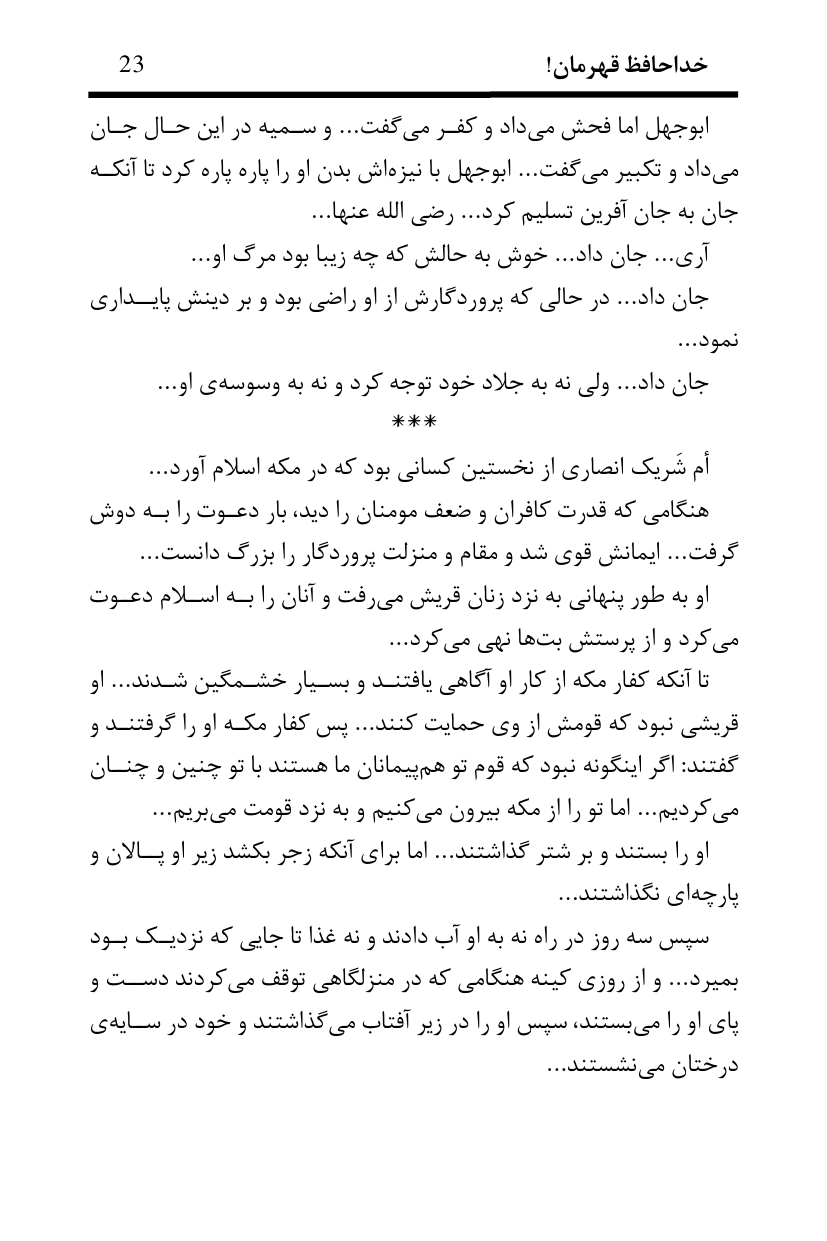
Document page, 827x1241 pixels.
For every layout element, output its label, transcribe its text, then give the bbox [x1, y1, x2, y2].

text جان داد... در حالی که پروردگارش از او راضی بود و بر دینش پایداری نمود... [89, 279, 738, 364]
text *** [89, 407, 738, 449]
text هنگامی که قدرت کافران و ضعف مومنان را دید، بار دعوت را به دوش گرفت... ایمانش قوی شد و مقام و منزلت پروردگار را بزرگ دانست... [89, 492, 738, 577]
text جان داد... ولی نه به جلاد خود توجه کرد و نه به وسوسه‌ی او... [89, 364, 738, 407]
text ابوجهل اما فحش می‌داد و کفر می‌گفت... و سمیه در این حال جان می‌داد و تکبیر می‌گفت... ابوجهل با نیزه‌اش بدن او را پاره پاره کرد تا آنکه جان به جان آفرین تسلیم کرد... رضی الله عنها... [89, 109, 738, 236]
text او را بستند و بر شتر گذاشتند... اما برای آنکه زجر بکشد زیر او پالان و پارچه‌ای نگذاشتند... [89, 833, 738, 918]
text آری... جان داد... خوش به حالش که چه زیبا بود مرگ او... [89, 236, 738, 279]
text سپس سه روز در راه نه به او آب دادند و نه غذا تا جایی که نزدیک بود بمیرد... و از روزی کینه هنگامی که در منزلگاهی توقف می‌کردند دست و پای او را می‌بستند، سپس او را در زیر آفتاب می‌گذاشتند و خود در سایه‌ی درختان می‌نشستند... [89, 918, 738, 1088]
text او به طور پنهانی به نزد زنان قریش می‌رفت و آنان را به اسلام دعوت می‌کرد و از پرستش بت‌ها نهی می‌کرد... [89, 577, 738, 662]
text أم شَریک انصاری از نخستین کسانی بود که در مکه اسلام آورد... [89, 449, 738, 492]
text تا آنکه کفار مکه از کار او آگاهی یافتند و بسیار خشمگین شدند... او قریشی نبود که قومش از وی حمایت کنند... پس کفار مکه او را گرفتند و گفتند: اگر اینگونه نبود که قوم تو هم‌پیمانان ما هستند با تو چنین و چنان می‌کردیم... اما تو را از مکه بیرون می‌کنیم و به نزد قومت می‌بریم... [89, 662, 738, 833]
